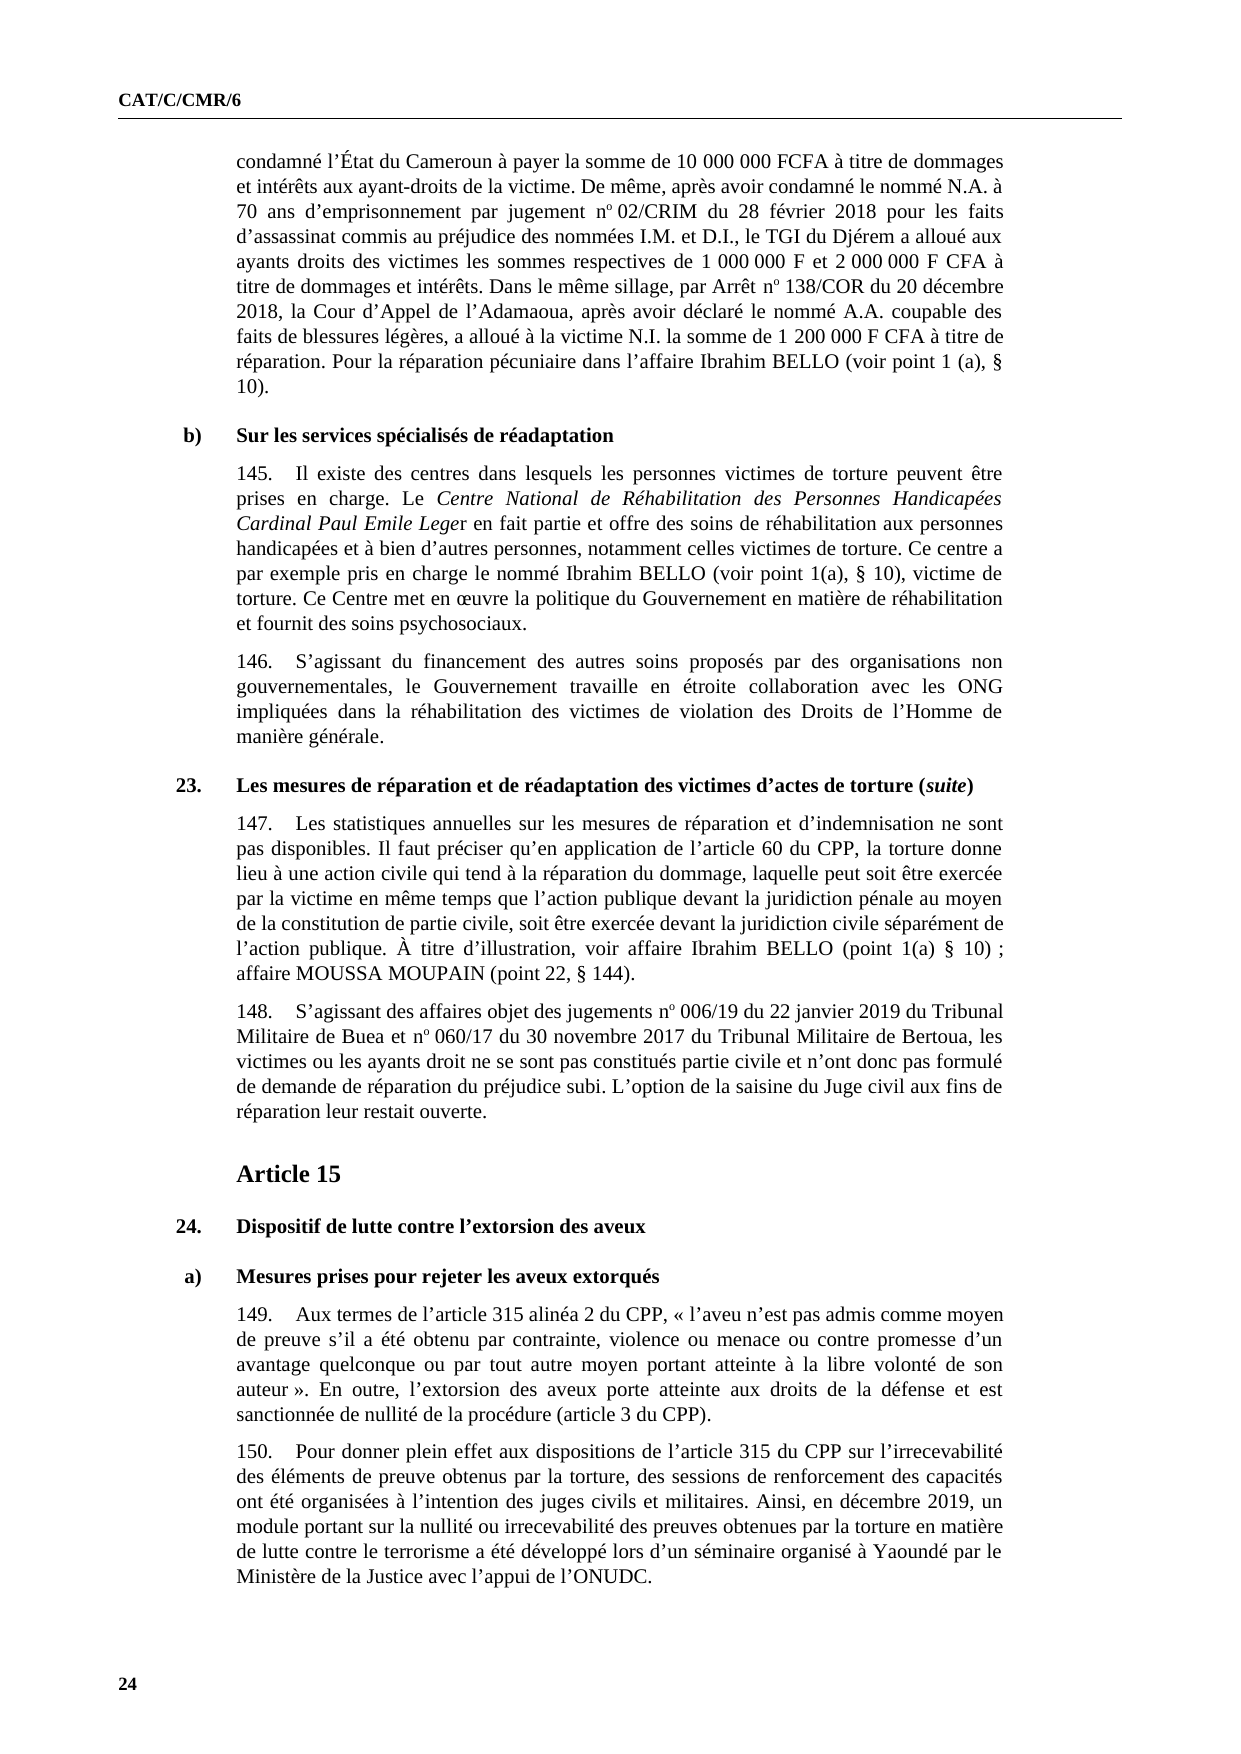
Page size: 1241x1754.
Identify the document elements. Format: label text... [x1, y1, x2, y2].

text 150. Pour donner plein effet aux dispositions de l’article 315 du CPP sur l’irrecevabilité des éléments de preuve obtenus par la torture, des sessions de renforcement des capacités ont été organisées à l’intention des juges civils et militaires. Ainsi, en décembre 2019, un module portant sur la nullité ou irrecevabilité des preuves obtenues par la torture en matière de lutte contre le terrorisme a été développé lors d’un séminaire organisé à Yaoundé par le Ministère de la Justice avec l’appui de l’ONUDC. [236, 1438, 1004, 1588]
text Article 15 [118, 1160, 1004, 1188]
text 147. Les statistiques annuelles sur les mesures de réparation et d’indemnisation ne sont pas disponibles. Il faut préciser qu’en application de l’article 60 du CPP, la torture donne lieu à une action civile qui tend à la réparation du dommage, laquelle peut soit être exercée par la victime en même temps que l’action publique devant la juridiction pénale au moyen de la constitution de partie civile, soit être exercée devant la juridiction civile séparément de l’action publique. À titre d’illustration, voir affaire Ibrahim BELLO (point 1(a) § 10) ; affaire MOUSSA MOUPAIN (point 22, § 144). [236, 810, 1004, 985]
text 145. Il existe des centres dans lesquels les personnes victimes de torture peuvent être prises en charge. Le Centre National de Réhabilitation des Personnes Handicapées Cardinal Paul Emile Leger en fait partie et offre des soins de réhabilitation aux personnes handicapées et à bien d’autres personnes, notamment celles victimes de torture. Ce centre a par exemple pris en charge le nommé Ibrahim BELLO (voir point 1(a), § 10), victime de torture. Ce Centre met en œuvre la politique du Gouvernement en matière de réhabilitation et fournit des soins psychosociaux. [236, 460, 1004, 635]
text 149. Aux termes de l’article 315 alinéa 2 du CPP, « l’aveu n’est pas admis comme moyen de preuve s’il a été obtenu par contrainte, violence ou menace ou contre promesse d’un avantage quelconque ou par tout autre moyen portant atteinte à la libre volonté de son auteur ». En outre, l’extorsion des aveux porte atteinte aux droits de la défense et est sanctionnée de nullité de la procédure (article 3 du CPP). [236, 1301, 1004, 1426]
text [236, 148, 1004, 398]
text b) Sur les services spécialisés de réadaptation [118, 423, 1004, 448]
text 24. Dispositif de lutte contre l’extorsion des aveux [118, 1213, 1004, 1238]
text 148. S’agissant des affaires objet des jugements no 006/19 du 22 janvier 2019 du Tribunal Militaire de Buea et no 060/17 du 30 novembre 2017 du Tribunal Militaire de Bertoua, les victimes ou les ayants droit ne se sont pas constitués partie civile et n’ont donc pas formulé de demande de réparation du préjudice subi. L’option de la saisine du Juge civil aux fins de réparation leur restait ouverte. [236, 998, 1004, 1123]
text a) Mesures prises pour rejeter les aveux extorqués [118, 1263, 1004, 1288]
text 23. Les mesures de réparation et de réadaptation des victimes d’actes de torture (suite) [118, 773, 1004, 798]
text 146. S’agissant du financement des autres soins proposés par des organisations non gouvernementales, le Gouvernement travaille en étroite collaboration avec les ONG impliquées dans la réhabilitation des victimes de violation des Droits de l’Homme de manière générale. [236, 648, 1004, 748]
